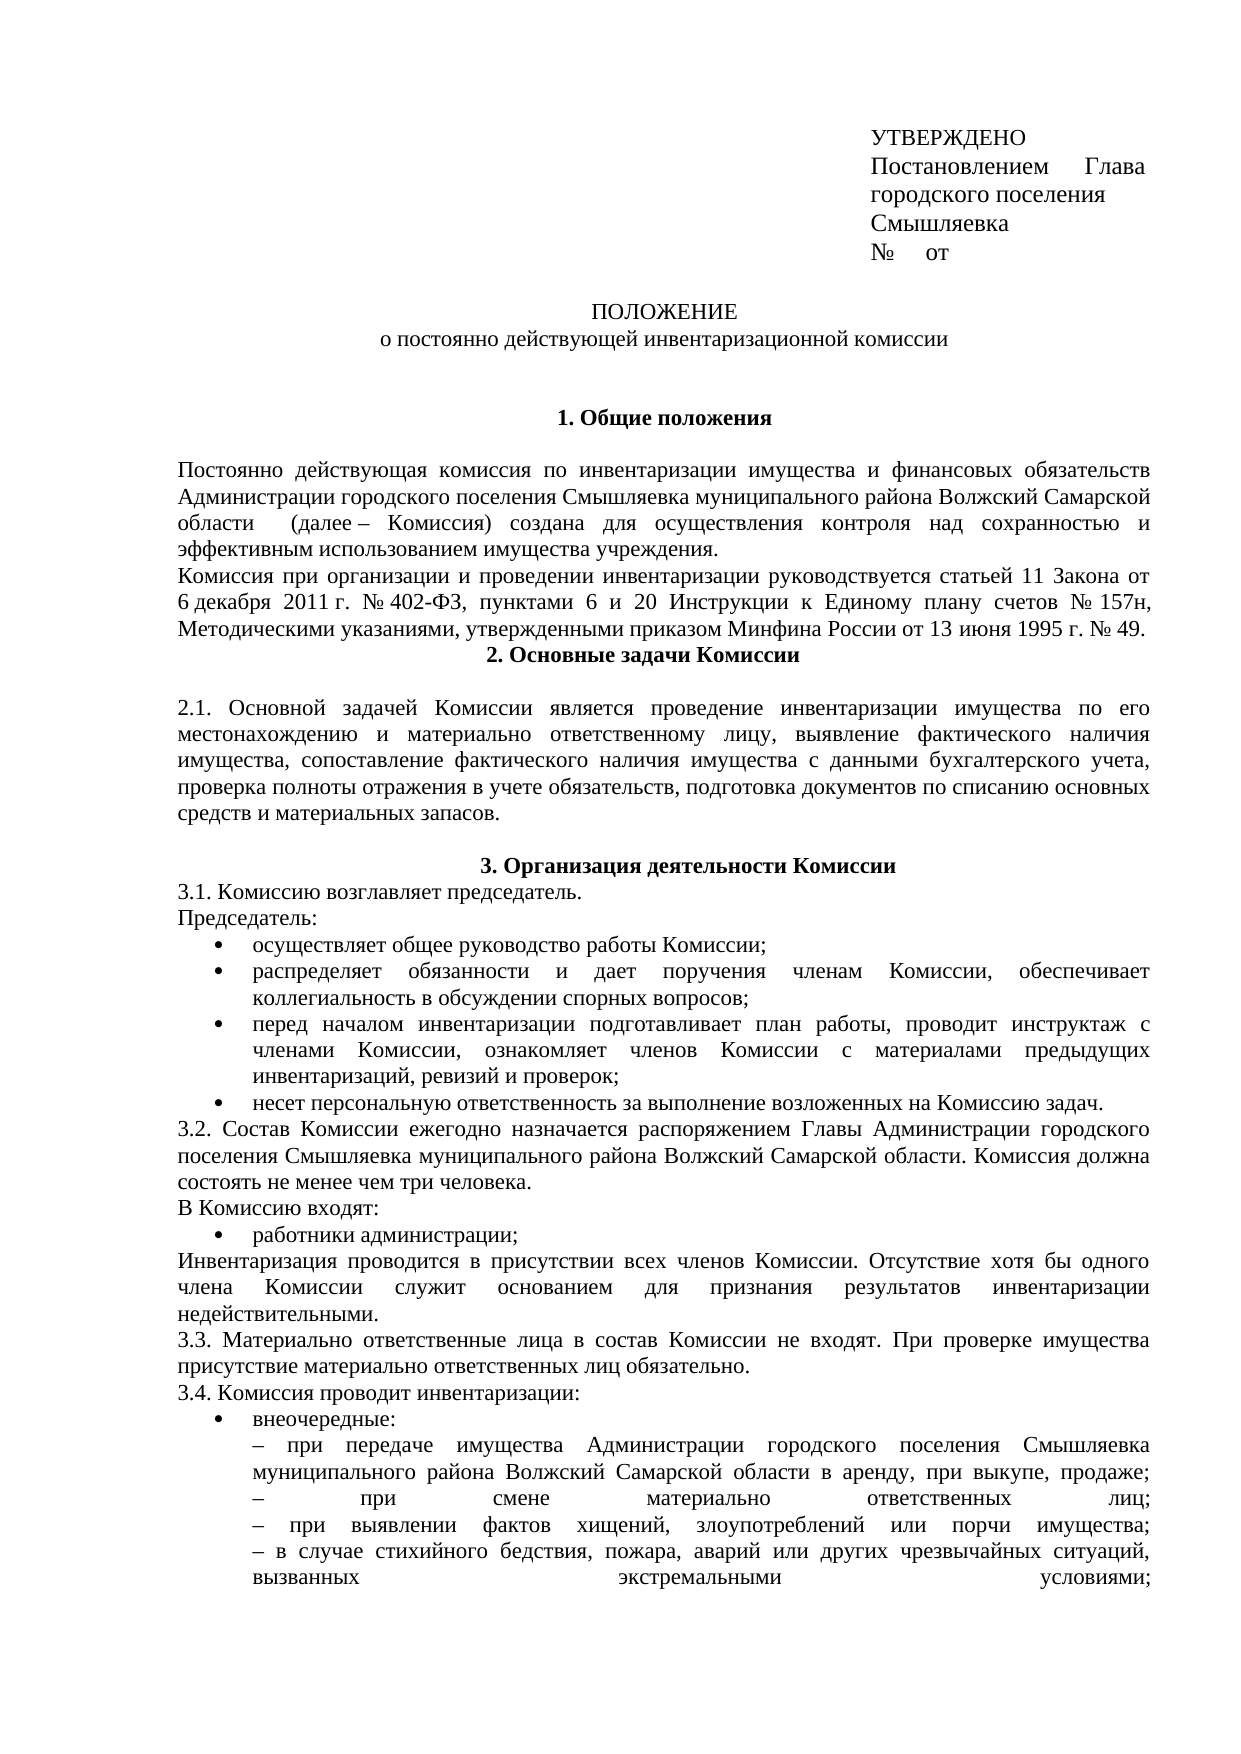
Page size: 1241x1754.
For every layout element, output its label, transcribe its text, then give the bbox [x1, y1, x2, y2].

text Постоянно действующая комиссия по инвентаризации имущества и финансовых обязательств Администрации городского поселения Смышляевка муниципального района Волжский Самарской области (далее – Комиссия) создана для осуществления контроля над сохранностью и эффективным использованием имущества учреждения. [177, 456, 1152, 562]
text 1. Общие положения [177, 404, 1152, 430]
text Председатель: [177, 904, 1152, 931]
table_header УТВЕРЖДЕНО Постановлением Глава городского поселения Смышляевка № от [864, 118, 1152, 298]
text Инвентаризация проводится в присутствии всех членов Комиссии. Отсутствие хотя бы одного члена Комиссии служит основанием для признания результатов инвентаризации недействительными. [177, 1247, 1152, 1326]
text 2. Основные задачи Комиссии [177, 641, 1152, 667]
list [215, 1405, 1152, 1590]
text 3.2. Состав Комиссии ежегодно назначается распоряжением Главы Администрации городского поселения Смышляевка муниципального района Волжский Самарской области. Комиссия должна состоять не менее чем три человека. [177, 1115, 1152, 1194]
text 3.1. Комиссию возглавляет председатель. [177, 878, 1152, 904]
text Комиссия при организации и проведении инвентаризации руководствуется статьей 11 Закона от 6 декабря 2011 г. № 402-ФЗ, пунктами 6 и 20 Инструкции к Единому плану счетов № 157н, Методическими указаниями, утвержденными приказом Минфина России от 13 июня 1995 г. № 49. [177, 562, 1152, 641]
list перед началом инвентаризации подготавливает план работы, проводит инструктаж с членами Комиссии, ознакомляет членов Комиссии с материалами предыдущих инвентаризаций, ревизий и проверок; [215, 1010, 1152, 1089]
list распределяет обязанности и дает поручения членам Комиссии, обеспечивает коллегиальность в обсуждении спорных вопросов; [215, 957, 1152, 1010]
text 3.3. Материально ответственные лица в состав Комиссии не входят. При проверке имущества присутствие материально ответственных лиц обязательно. [177, 1326, 1152, 1379]
text В Комиссию входят: [177, 1194, 1152, 1221]
text 3. Организация деятельности Комиссии [177, 852, 1152, 878]
text 2.1. Основной задачей Комиссии является проведение инвентаризации имущества по его местонахождению и материально ответственному лицу, выявление фактического наличия имущества, сопоставление фактического наличия имущества с данными бухгалтерского учета, проверка полноты отражения в учете обязательств, подготовка документов по списанию основных средств и материальных запасов. [177, 694, 1152, 825]
list осуществляет общее руководство работы Комиссии; [215, 931, 1152, 957]
list работники администрации; [215, 1221, 1152, 1247]
text 3.4. Комиссия проводит инвентаризации: [177, 1379, 1152, 1405]
text ПОЛОЖЕНИЕ о постоянно действующей инвентаризационной комиссии [177, 298, 1152, 377]
list несет персональную ответственность за выполнение возложенных на Комиссию задач. [215, 1089, 1152, 1115]
